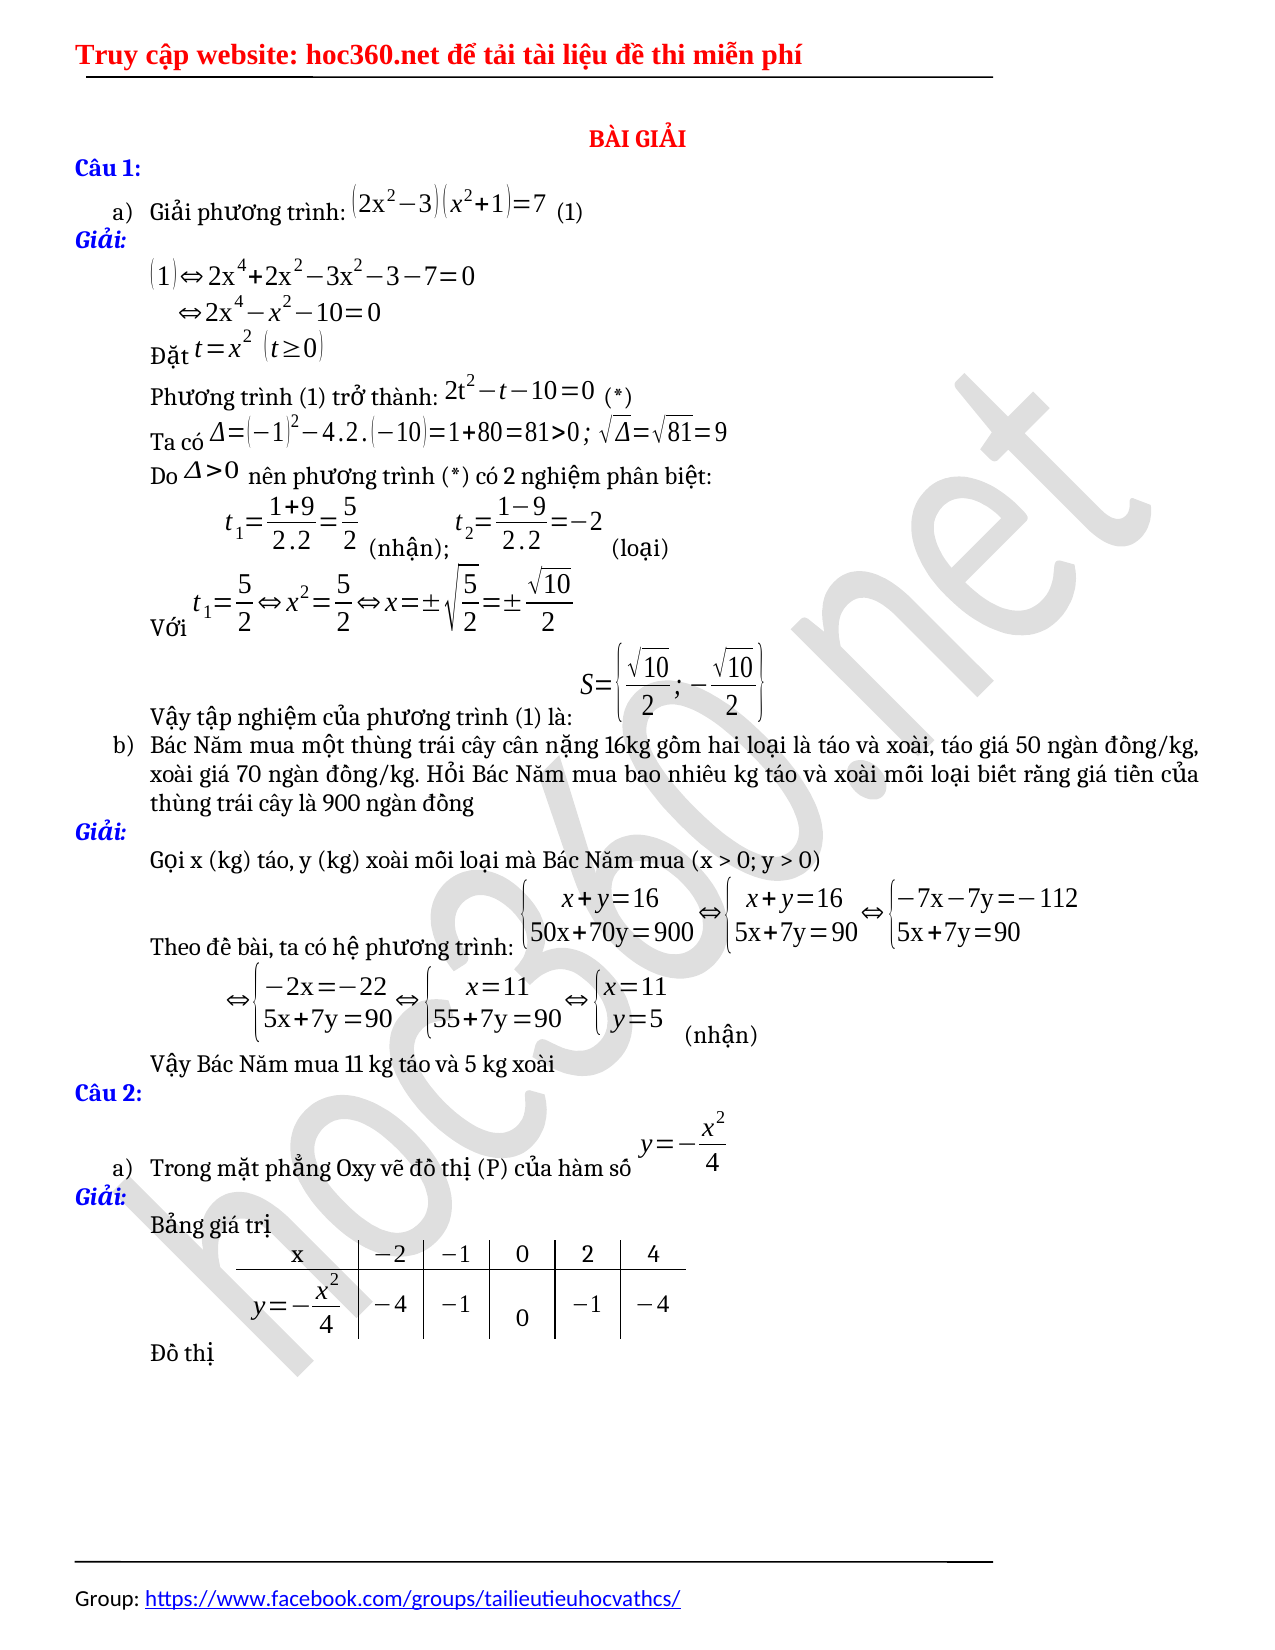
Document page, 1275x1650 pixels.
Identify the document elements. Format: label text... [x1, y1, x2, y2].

table_header x [236, 1240, 358, 1269]
text Bảng giá trị [75, 1211, 1200, 1240]
text Câu 1: [75, 154, 1200, 182]
table_cell [424, 1270, 489, 1339]
text Câu 2: [75, 1079, 1200, 1108]
table_header 2 [556, 1240, 620, 1269]
text Phương trình (1) trở thành: (*) [75, 371, 1200, 411]
table_cell [621, 1270, 686, 1339]
table_cell 0 [490, 1270, 554, 1339]
table_header 4 [621, 1240, 686, 1269]
text Đặt [75, 327, 1200, 371]
text Gọi x (kg) táo, y (kg) xoài mỗi loại mà Bác Năm mua (x > 0; y > 0) [75, 846, 1200, 875]
text Giải: [75, 818, 1200, 846]
text Theo đề bài, ta có hệ phương trình: [75, 875, 1200, 961]
text Đồ thị [75, 1339, 1200, 1367]
list Giải phương trình: (1) [112, 182, 1200, 226]
table_header [424, 1240, 489, 1269]
text Vậy Bác Năm mua 11 kg táo và 5 kg xoài [75, 1050, 1200, 1079]
text Vậy tập nghiệm của phương trình (1) là: [75, 642, 1200, 731]
text Giải: [75, 226, 1200, 255]
text Giải: [75, 1183, 1200, 1211]
text (nhận) [75, 961, 1200, 1050]
list Bác Năm mua một thùng trái cây cân nặng 16kg gồm hai loại là táo và xoài, táo giá 50 ngàn đồng/kg, xoài giá 70 ngàn đồng/kg. Hỏi Bác Năm mua bao nhiêu kg táo và xoài mỗi loại biết rằng giá tiền của thùng trái cây là 900 ngàn đồng [112, 731, 1200, 818]
text Với [75, 563, 1200, 642]
list Trong mặt phẳng Oxy vẽ đồ thị (P) của hàm số [112, 1108, 1200, 1183]
table_header 0 [490, 1240, 554, 1269]
table_cell [556, 1270, 620, 1339]
table_cell [359, 1270, 423, 1339]
table_header [359, 1240, 423, 1269]
text BÀI GIẢI [75, 125, 1200, 154]
text (nhận); (loại) [75, 491, 1200, 563]
table_cell [236, 1270, 358, 1339]
text Ta có [75, 411, 1200, 456]
text Do nên phương trình (*) có 2 nghiệm phân biệt: [75, 456, 1200, 491]
